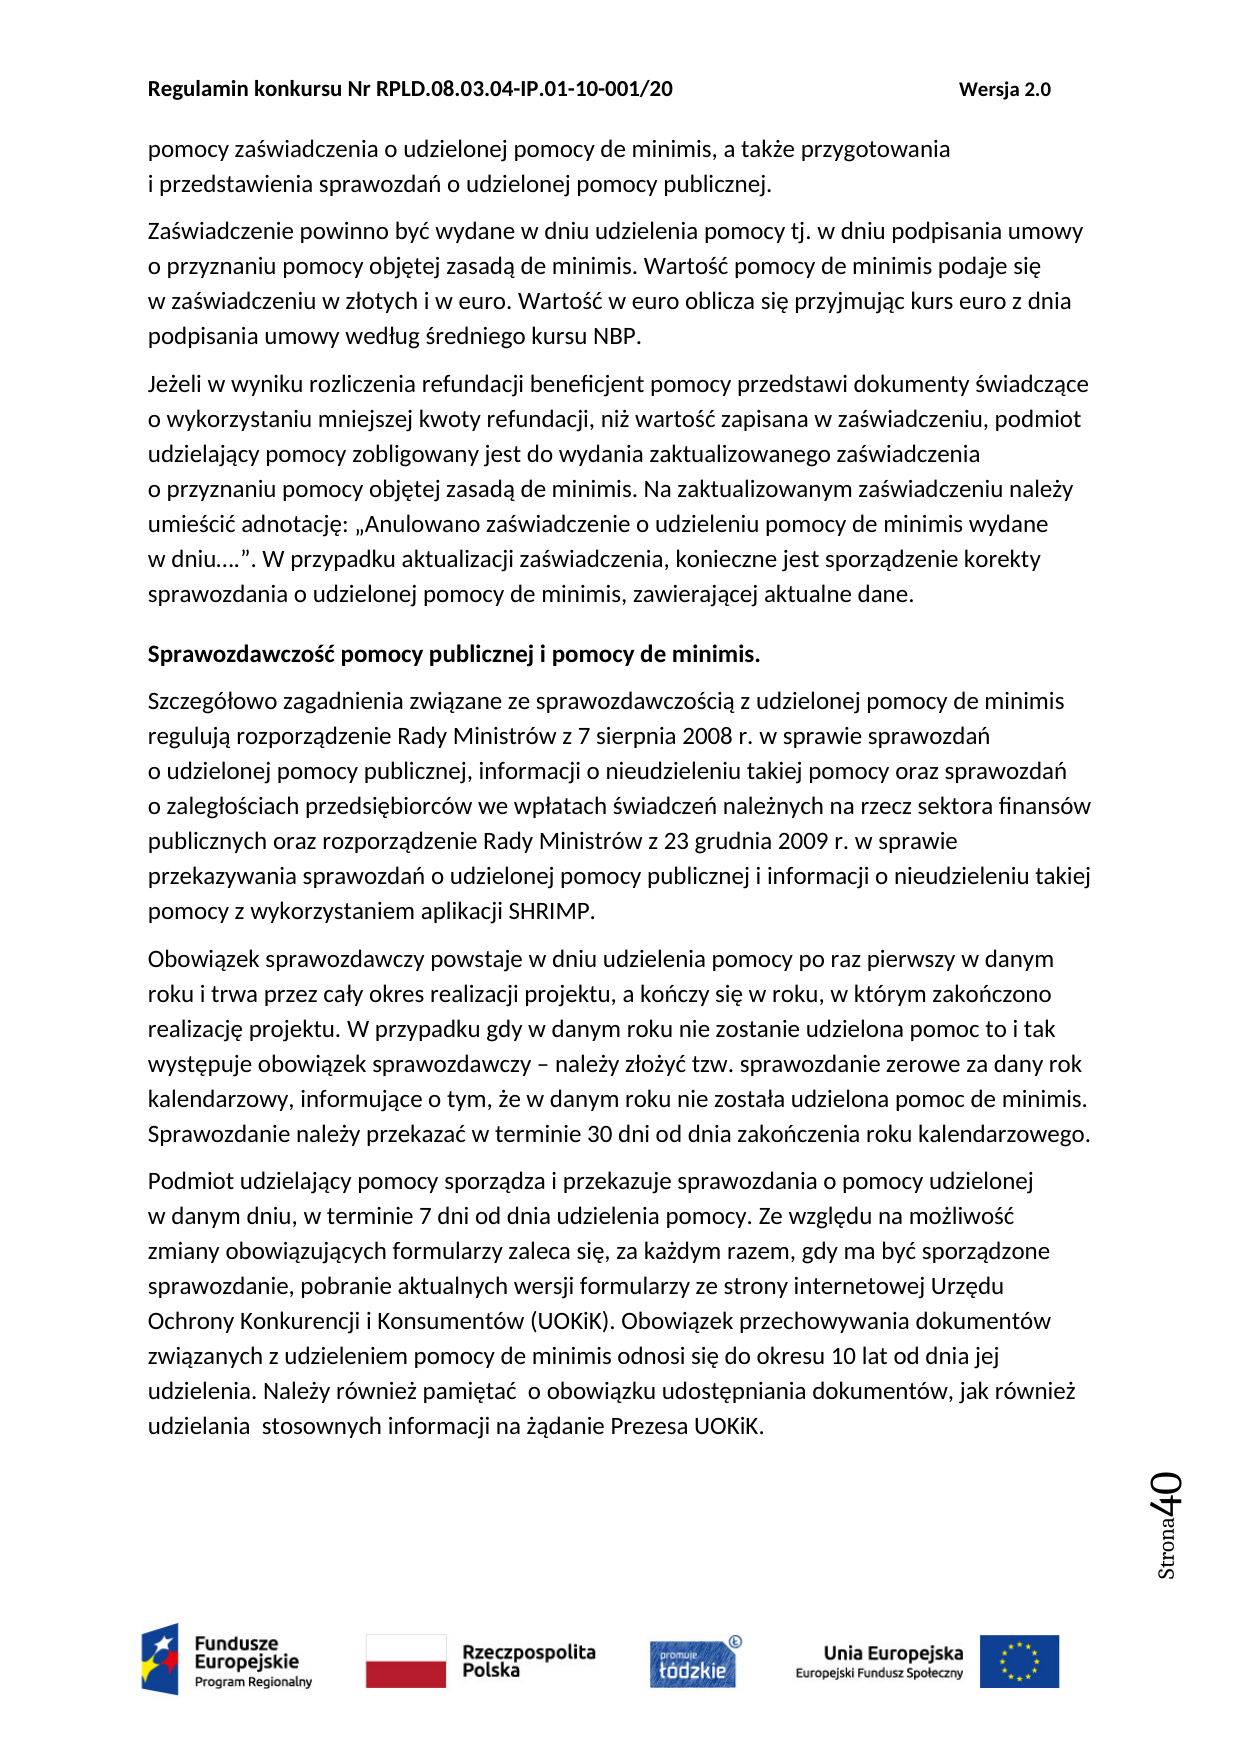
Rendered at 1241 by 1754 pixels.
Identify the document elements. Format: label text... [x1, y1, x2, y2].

text Szczegółowo zagadnienia związane ze sprawozdawczością z udzielonej pomocy de minimis regulują rozporządzenie Rady Ministrów z 7 sierpnia 2008 r. w sprawie sprawozdań o udzielonej pomocy publicznej, informacji o nieudzieleniu takiej pomocy oraz sprawozdań o zaległościach przedsiębiorców we wpłatach świadczeń należnych na rzecz sektora finansów publicznych oraz rozporządzenie Rady Ministrów z 23 grudnia 2009 r. w sprawie przekazywania sprawozdań o udzielonej pomocy publicznej i informacji o nieudzieleniu takiej pomocy z wykorzystaniem aplikacji SHRIMP. [148, 685, 1093, 926]
text Zaświadczenie powinno być wydane w dniu udzielenia pomocy tj. w dniu podpisania umowy o przyznaniu pomocy objętej zasadą de minimis. Wartość pomocy de minimis podaje się w zaświadczeniu w złotych i w euro. Wartość w euro oblicza się przyjmując kurs euro z dnia podpisania umowy według średniego kursu NBP. [148, 215, 1093, 351]
text Obowiązek sprawozdawczy powstaje w dniu udzielenia pomocy po raz pierwszy w danym roku i trwa przez cały okres realizacji projektu, a kończy się w roku, w którym zakończono realizację projektu. W przypadku gdy w danym roku nie zostanie udzielona pomoc to i tak występuje obowiązek sprawozdawczy – należy złożyć tzw. sprawozdanie zerowe za dany rok kalendarzowy, informujące o tym, że w danym roku nie została udzielona pomoc de minimis. Sprawozdanie należy przekazać w terminie 30 dni od dnia zakończenia roku kalendarzowego. [148, 943, 1093, 1148]
text Podmiot udzielający pomocy sporządza i przekazuje sprawozdania o pomocy udzielonej w danym dniu, w terminie 7 dni od dnia udzielenia pomocy. Ze względu na możliwość zmiany obowiązujących formularzy zaleca się, za każdym razem, gdy ma być sporządzone sprawozdanie, pobranie aktualnych wersji formularzy ze strony internetowej Urzędu Ochrony Konkurencji i Konsumentów (UOKiK). Obowiązek przechowywania dokumentów związanych z udzieleniem pomocy de minimis odnosi się do okresu 10 lat od dnia jej udzielenia. Należy również pamiętać o obowiązku udostępniania dokumentów, jak również udzielania stosownych informacji na żądanie Prezesa UOKiK. [148, 1165, 1093, 1441]
text Sprawozdawczość pomocy publicznej i pomocy de minimis. [148, 638, 1093, 668]
picture [53, 1561, 1105, 1751]
text Jeżeli w wyniku rozliczenia refundacji beneficjent pomocy przedstawi dokumenty świadczące o wykorzystaniu mniejszej kwoty refundacji, niż wartość zapisana w zaświadczeniu, podmiot udzielający pomocy zobligowany jest do wydania zaktualizowanego zaświadczenia o przyznaniu pomocy objętej zasadą de minimis. Na zaktualizowanym zaświadczeniu należy umieścić adnotację: „Anulowano zaświadczenie o udzieleniu pomocy de minimis wydane w dniu….”. W przypadku aktualizacji zaświadczenia, konieczne jest sporządzenie korekty sprawozdania o udzielonej pomocy de minimis, zawierającej aktualne dane. [148, 368, 1093, 608]
